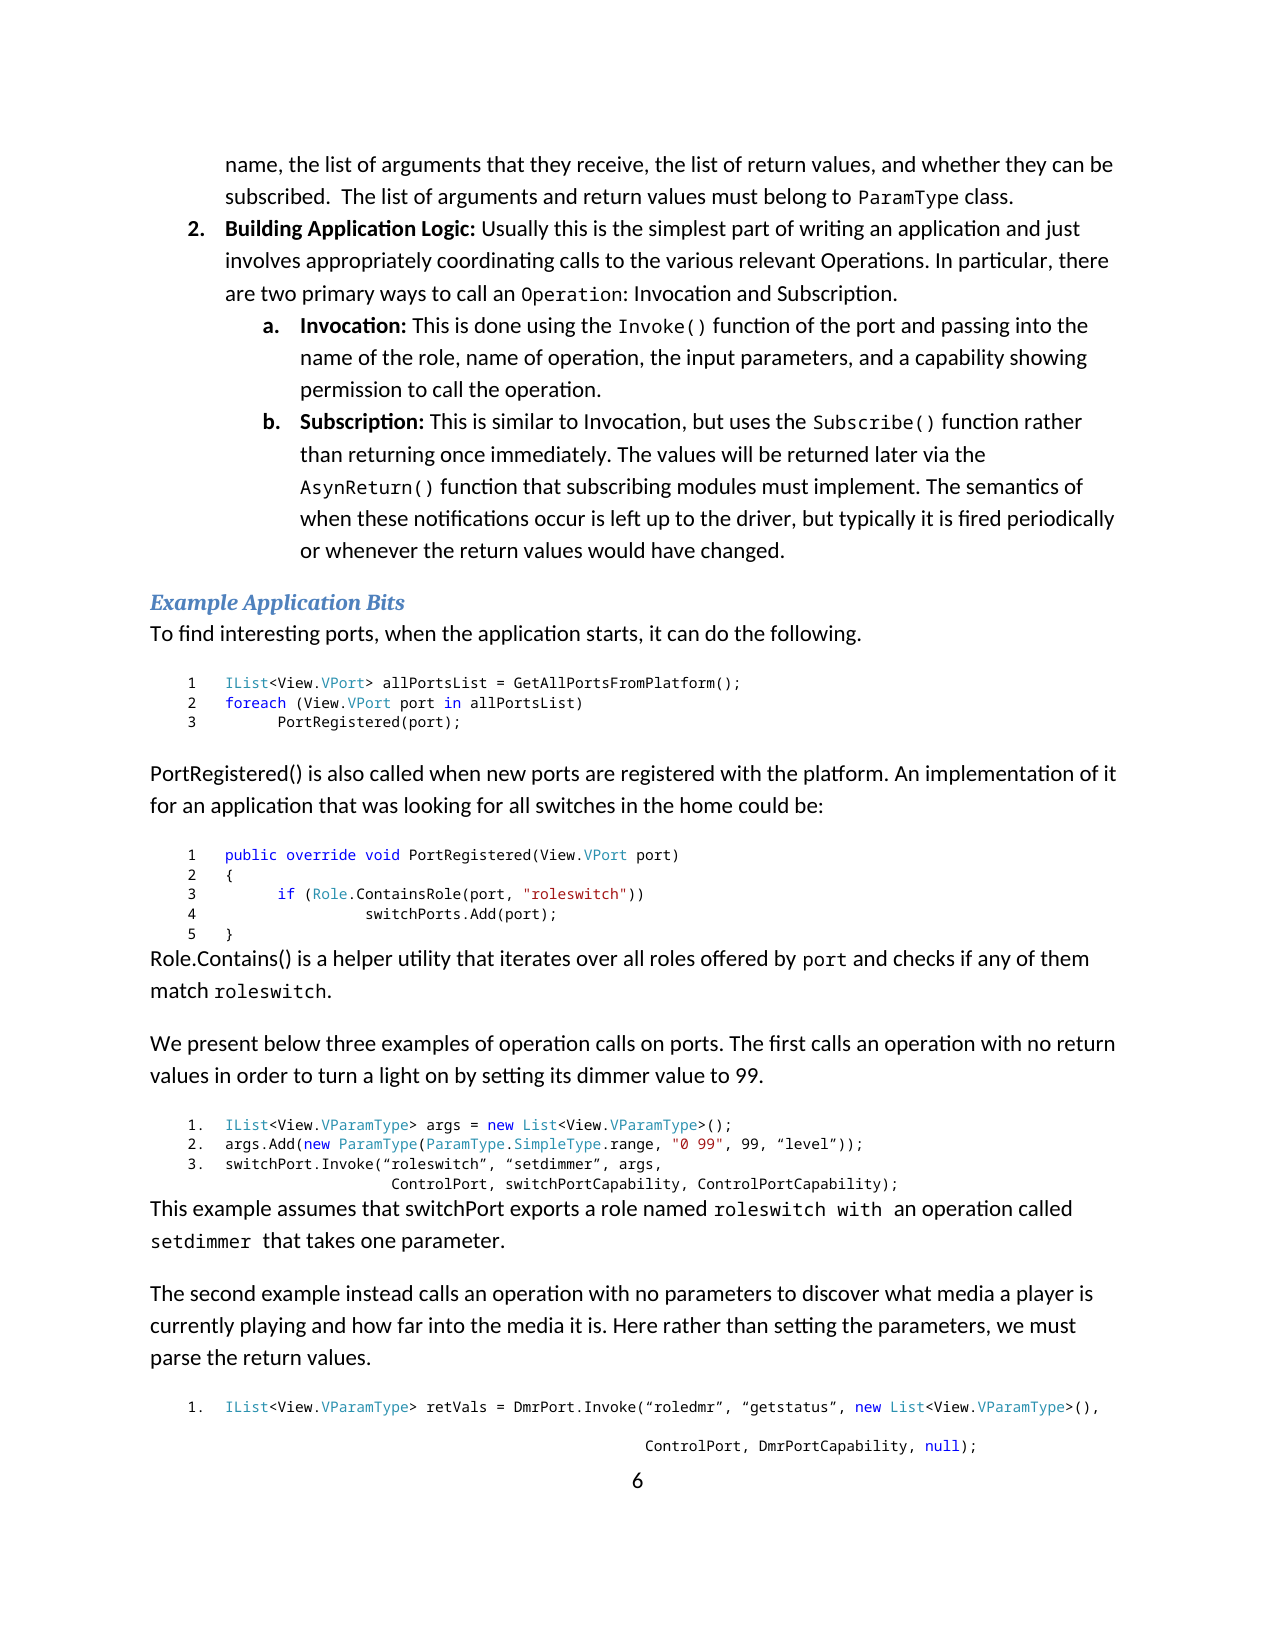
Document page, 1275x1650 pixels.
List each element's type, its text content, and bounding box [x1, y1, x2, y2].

list } [187, 924, 1125, 944]
list foreach (View.VPort port in allPortsList) [187, 692, 1125, 712]
list switchPorts.Add(port); [187, 904, 1125, 924]
list IList<View.VPort> allPortsList = GetAllPortsFromPlatform(); [187, 672, 1125, 692]
list public override void PortRegistered(View.VPort port) [187, 844, 1125, 864]
list Building Application Logic: Usually this is the simplest part of writing an application and just involves appropriately coordinating calls to the various relevant Operations. In particular, there are two primary ways to call an Operation: Invocation and Subscription. [187, 214, 1125, 307]
text To find interesting ports, when the application starts, it can do the following. [150, 619, 1125, 647]
text Role.Contains() is a helper utility that iterates over all roles offered by port and checks if any of them match roleswitch. [150, 944, 1125, 1004]
list IList<View.VParamType> args = new List<View.VParamType>(); [187, 1114, 1125, 1134]
subtitle Example Application Bits [150, 589, 1125, 616]
list IList<View.VParamType> retVals = DmrPort.Invoke(“roledmr”, “getstatus”, new List<View.VParamType>(), ControlPort, DmrPortCapability, null); [187, 1396, 1125, 1456]
text The second example instead calls an operation with no parameters to discover what media a player is currently playing and how far into the media it is. Here rather than setting the parameters, we must parse the return values. [150, 1279, 1125, 1371]
text This example assumes that switchPort exports a role named roleswitch with an operation called setdimmer that takes one parameter. [150, 1194, 1125, 1254]
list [187, 150, 1125, 210]
text We present below three examples of operation calls on ports. The first calls an operation with no return values in order to turn a light on by setting its dimmer value to 99. [150, 1029, 1125, 1089]
list PortRegistered(port); [187, 712, 1125, 732]
text PortRegistered() is also called when new ports are registered with the platform. An implementation of it for an application that was looking for all switches in the home could be: [150, 759, 1125, 819]
list { [187, 864, 1125, 884]
list Invocation: This is done using the Invoke() function of the port and passing into the name of the role, name of operation, the input parameters, and a capability showing permission to call the operation. [262, 311, 1125, 403]
list switchPort.Invoke(“roleswitch”, “setdimmer”, args, ControlPort, switchPortCapability, ControlPortCapability); [187, 1154, 1125, 1194]
list if (Role.ContainsRole(port, "roleswitch")) [187, 884, 1125, 904]
list Subscription: This is similar to Invocation, but uses the Subscribe() function rather than returning once immediately. The values will be returned later via the AsynReturn() function that subscribing modules must implement. The semantics of when these notifications occur is left up to the driver, but typically it is fired periodically or whenever the return values would have changed. [262, 407, 1125, 564]
list args.Add(new ParamType(ParamType.SimpleType.range, "0 99", 99, “level”)); [187, 1134, 1125, 1154]
